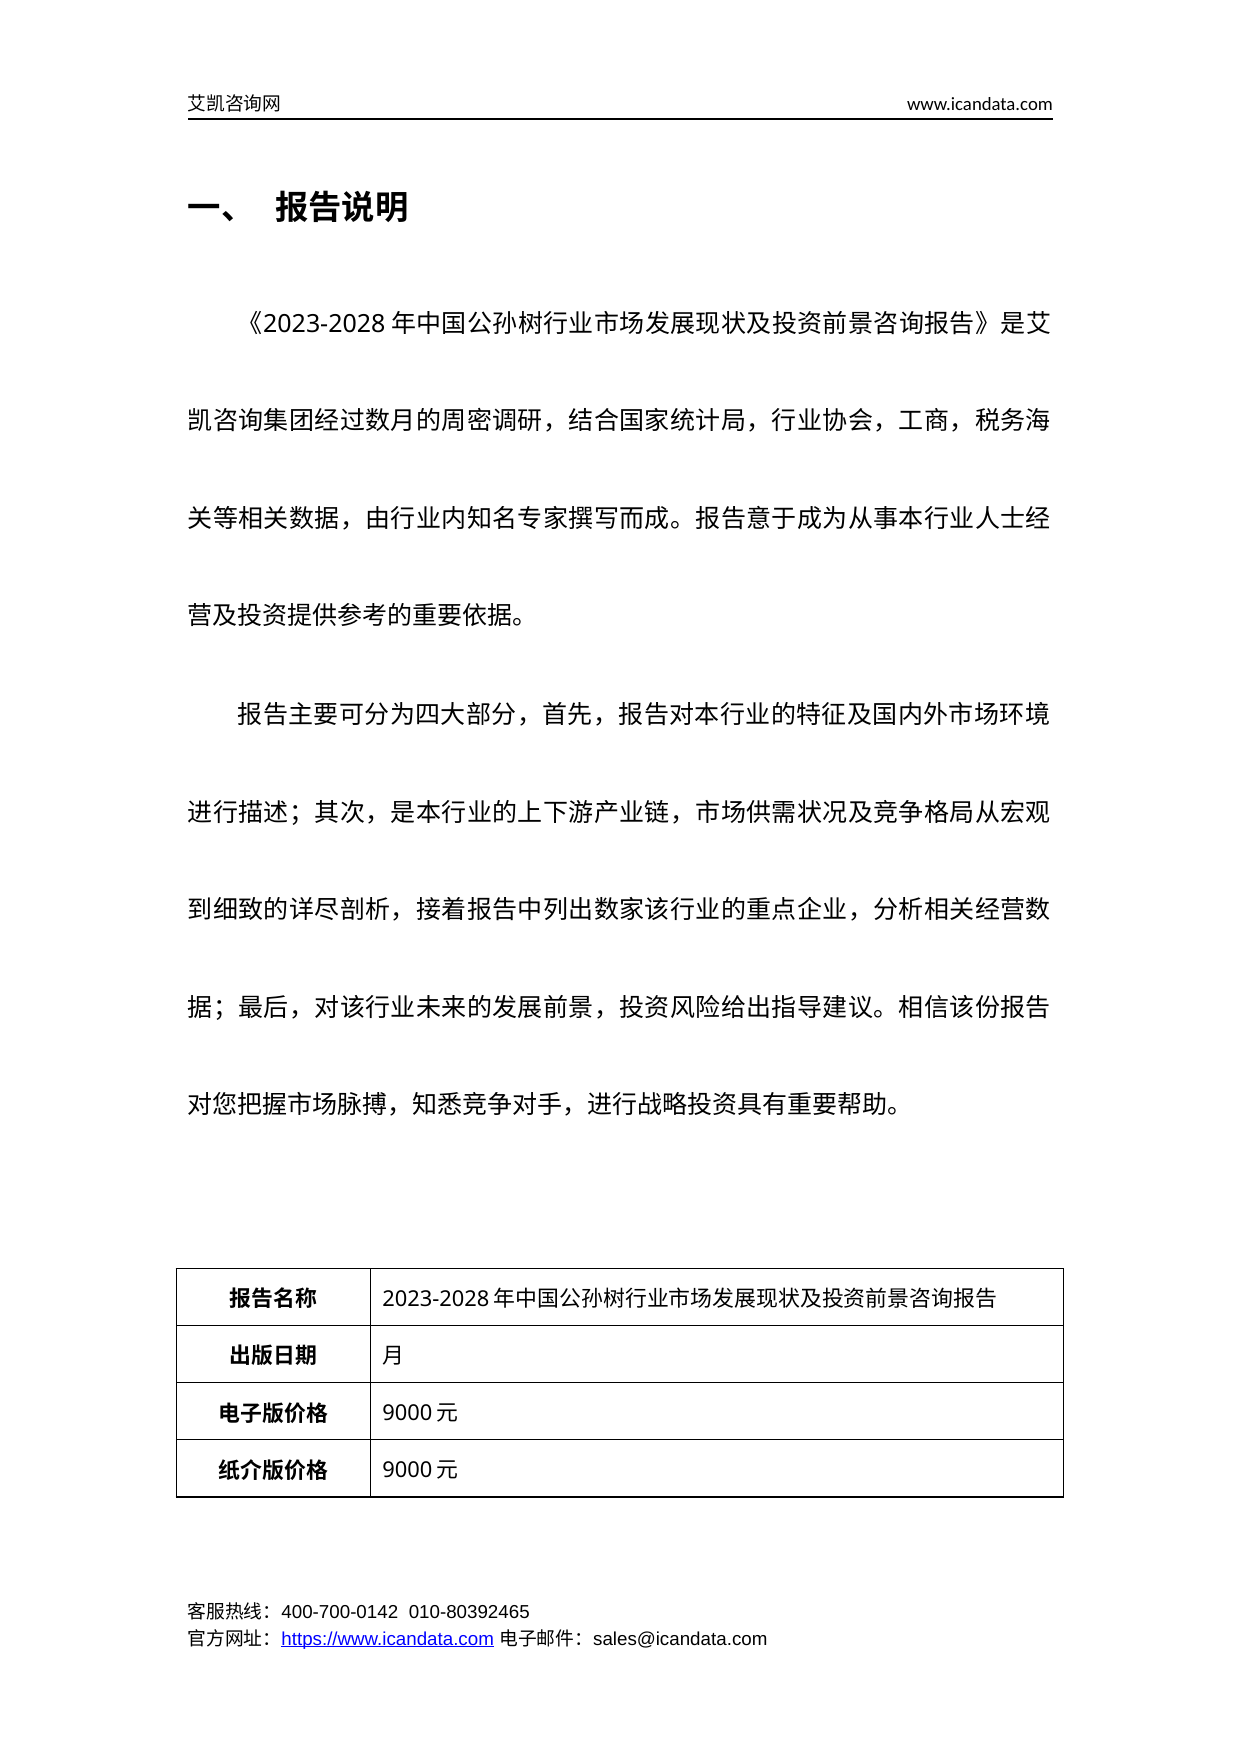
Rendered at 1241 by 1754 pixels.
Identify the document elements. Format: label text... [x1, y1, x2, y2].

table_cell 电子版价格 [177, 1383, 370, 1439]
text 报告主要可分为四大部分，首先，报告对本行业的特征及国内外市场环境进行描述；其次，是本行业的上下游产业链，市场供需状况及竞争格局从宏观到细致的详尽剖析，接着报告中列出数家该行业的重点企业，分析相关经营数据；最后，对该行业未来的发展前景，投资风险给出指导建议。相信该份报告对您把握市场脉搏，知悉竞争对手，进行战略投资具有重要帮助。 [187, 681, 1053, 1136]
text 《2023-2028年中国公孙树行业市场发展现状及投资前景咨询报告》是艾凯咨询集团经过数月的周密调研，结合国家统计局，行业协会，工商，税务海关等相关数据，由行业内知名专家撰写而成。报告意于成为从事本行业人士经营及投资提供参考的重要依据。 [187, 289, 1053, 646]
table_header 2023-2028年中国公孙树行业市场发展现状及投资前景咨询报告 [371, 1269, 1063, 1325]
table_cell 纸介版价格 [177, 1440, 370, 1496]
table_cell 9000元 [371, 1440, 1063, 1496]
table_cell 9000元 [371, 1383, 1063, 1439]
subtitle 报告说明 [187, 172, 1053, 237]
table_cell 月 [371, 1326, 1063, 1382]
table_header 报告名称 [177, 1269, 370, 1325]
table_cell 出版日期 [177, 1326, 370, 1382]
